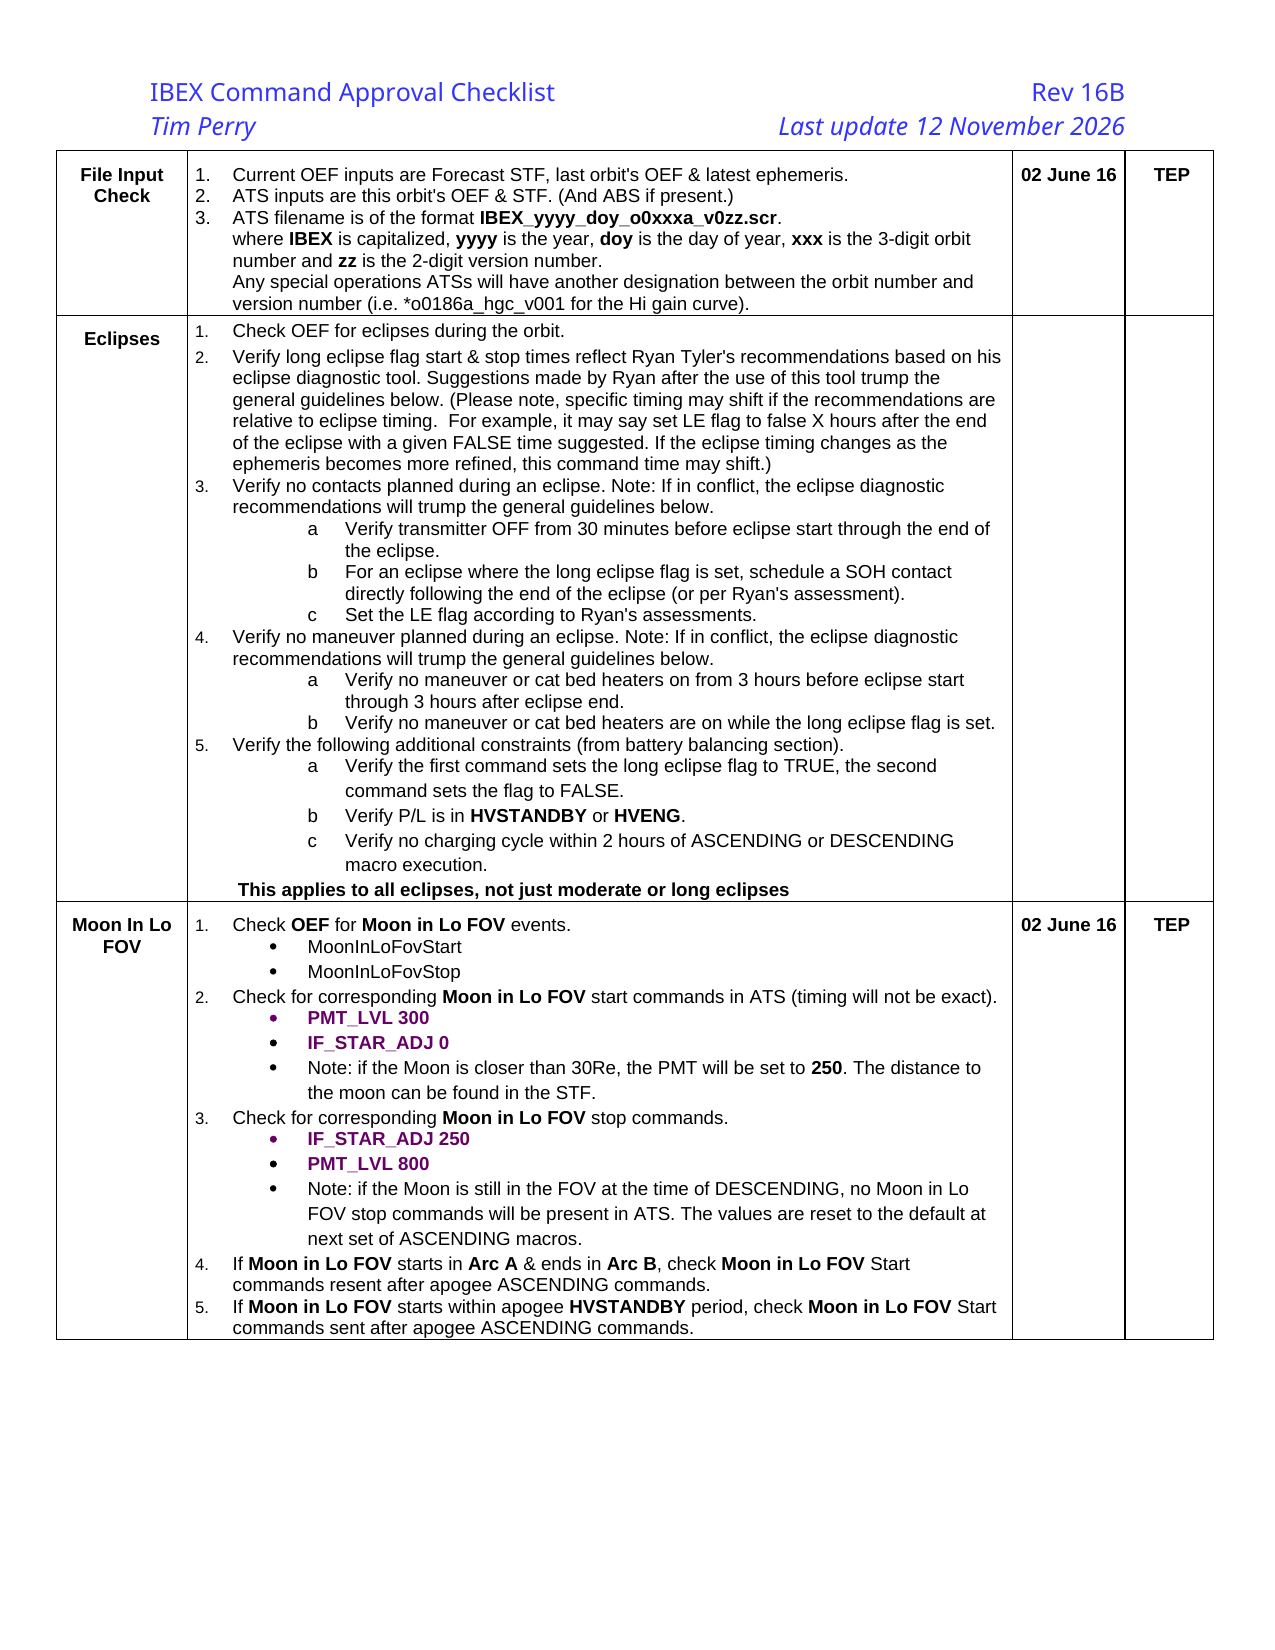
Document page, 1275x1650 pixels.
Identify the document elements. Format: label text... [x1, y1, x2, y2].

table_cell File Input Check [57, 151, 187, 314]
table_cell 02 June 16 [1013, 151, 1124, 314]
table_cell Current OEF inputs are Forecast STF, last orbit's OEF & latest ephemeris. ATS inputs are this orbit's OEF & STF. (And ABS if present.) ATS filename is of the format IBEX_yyyy_doy_o0xxxa_v0zz.scr. where IBEX is capitalized, yyyy is the year, doy is the day of year, xxx is the 3-digit orbit number and zz is the 2-digit version number. Any special operations ATSs will have another designation between the orbit number and version number (i.e. *o0186a_hgc_v001 for the Hi gain curve). [188, 151, 1012, 314]
table_cell Check OEF for eclipses during the orbit. Verify long eclipse flag start & stop times reflect Ryan Tyler's recommendations based on his eclipse diagnostic tool. Suggestions made by Ryan after the use of this tool trump the general guidelines below. (Please note, specific timing may shift if the recommendations are relative to eclipse timing. For example, it may say set LE flag to false X hours after the end of the eclipse with a given FALSE time suggested. If the eclipse timing changes as the ephemeris becomes more refined, this command time may shift.) Verify no contacts planned during an eclipse. Note: If in conflict, the eclipse diagnostic recommendations will trump the general guidelines below. Verify transmitter OFF from 30 minutes before eclipse start through the end of the eclipse. For an eclipse where the long eclipse flag is set, schedule a SOH contact directly following the end of the eclipse (or per Ryan's assessment). Set the LE flag according to Ryan's assessments. Verify no maneuver planned during an eclipse. Note: If in conflict, the eclipse diagnostic recommendations will trump the general guidelines below. Verify no maneuver or cat bed heaters on from 3 hours before eclipse start through 3 hours after eclipse end. Verify no maneuver or cat bed heaters are on while the long eclipse flag is set. Verify the following additional constraints (from battery balancing section). Verify the first command sets the long eclipse flag to TRUE, the second command sets the flag to FALSE. Verify P/L is in HVSTANDBY or HVENG. Verify no charging cycle within 2 hours of ASCENDING or DESCENDING macro execution. This applies to all eclipses, not just moderate or long eclipses [188, 316, 1012, 901]
table_cell Check OEF for Moon in Lo FOV events. MoonInLoFovStart MoonInLoFovStop Check for corresponding Moon in Lo FOV start commands in ATS (timing will not be exact). PMT_LVL 300 IF_STAR_ADJ 0 Note: if the Moon is closer than 30Re, the PMT will be set to 250. The distance to the moon can be found in the STF. Check for corresponding Moon in Lo FOV stop commands. IF_STAR_ADJ 250 PMT_LVL 800 Note: if the Moon is still in the FOV at the time of DESCENDING, no Moon in Lo FOV stop commands will be present in ATS. The values are reset to the default at next set of ASCENDING macros. If Moon in Lo FOV starts in Arc A & ends in Arc B, check Moon in Lo FOV Start commands resent after apogee ASCENDING commands. If Moon in Lo FOV starts within apogee HVSTANDBY period, check Moon in Lo FOV Start commands sent after apogee ASCENDING commands. [188, 902, 1012, 1339]
table_cell TEP [1126, 902, 1213, 1339]
table_cell 02 June 16 [1013, 902, 1124, 1339]
table_cell [1126, 316, 1213, 901]
table_cell TEP [1126, 151, 1213, 314]
table_cell [1013, 316, 1124, 901]
table_cell Eclipses [57, 316, 187, 901]
table_cell Moon In Lo FOV [57, 902, 187, 1339]
